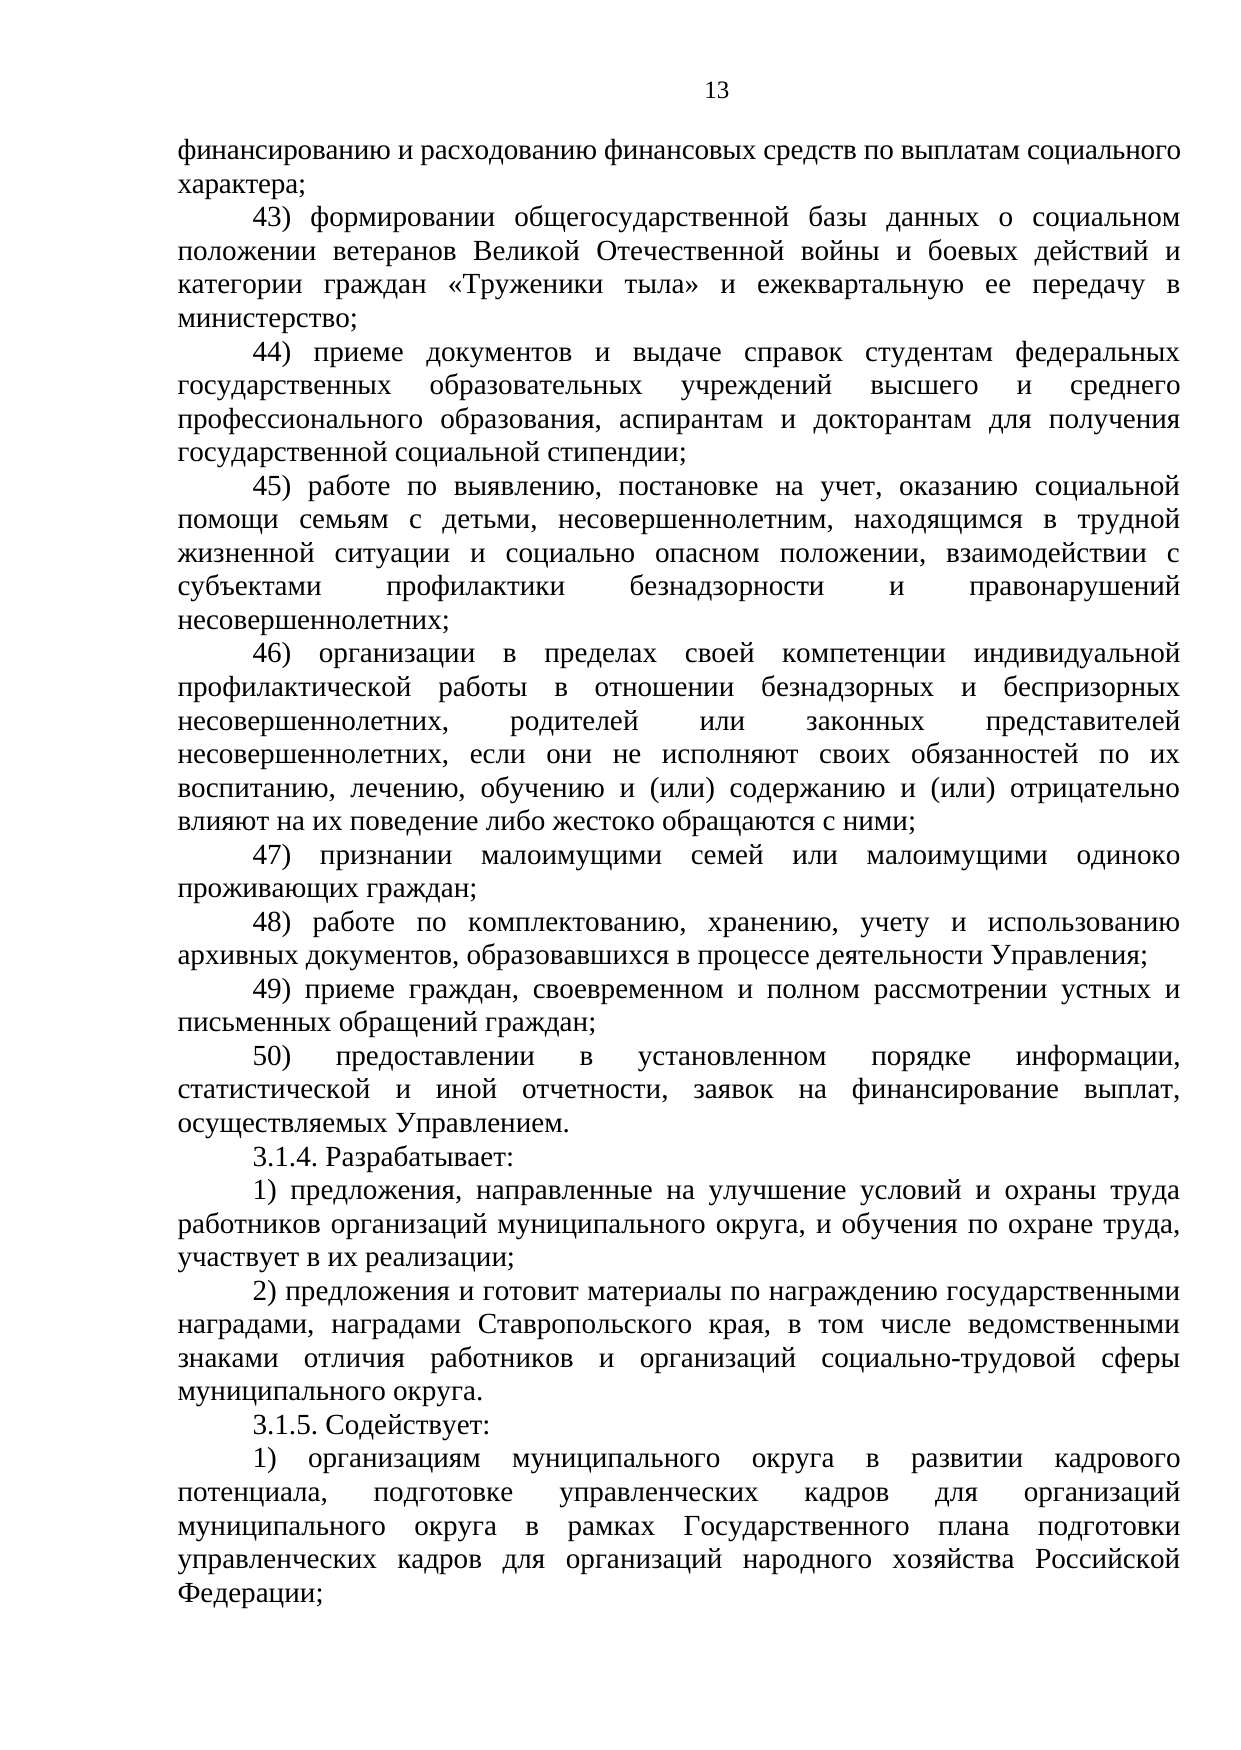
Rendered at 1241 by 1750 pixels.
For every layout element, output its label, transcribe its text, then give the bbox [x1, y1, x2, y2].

text 46) организации в пределах своей компетенции индивидуальной профилактической работы в отношении безнадзорных и беспризорных несовершеннолетних, родителей или законных представителей несовершеннолетних, если они не исполняют своих обязанностей по их воспитанию, лечению, обучению и (или) содержанию и (или) отрицательно влияют на их поведение либо жестоко обращаются с ними; [177, 636, 1181, 837]
text 3.1.5. Содействует: [177, 1407, 1181, 1441]
text 48) работе по комплектованию, хранению, учету и использованию архивных документов, образовавшихся в процессе деятельности Управления; [177, 904, 1181, 971]
text 45) работе по выявлению, постановке на учет, оказанию социальной помощи семьям с детьми, несовершеннолетним, находящимся в трудной жизненной ситуации и социально опасном положении, взаимодействии с субъектами профилактики безнадзорности и правонарушений несовершеннолетних; [177, 468, 1181, 636]
text 1) организациям муниципального округа в развитии кадрового потенциала, подготовке управленческих кадров для организаций муниципального округа в рамках Государственного плана подготовки управленческих кадров для организаций народного хозяйства Российской Федерации; [177, 1441, 1181, 1608]
text 49) приеме граждан, своевременном и полном рассмотрении устных и письменных обращений граждан; [177, 971, 1181, 1038]
text 50) предоставлении в установленном порядке информации, статистической и иной отчетности, заявок на финансирование выплат, осуществляемых Управлением. [177, 1038, 1181, 1139]
text 43) формировании общегосударственной базы данных о социальном положении ветеранов Великой Отечественной войны и боевых действий и категории граждан «Труженики тыла» и ежеквартальную ее передачу в министерство; [177, 199, 1181, 334]
text 3.1.4. Разрабатывает: [177, 1139, 1181, 1172]
text 47) признании малоимущими семей или малоимущими одиноко проживающих граждан; [177, 837, 1181, 904]
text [177, 132, 1181, 199]
text 2) предложения и готовит материалы по награждению государственными наградами, наградами Ставропольского края, в том числе ведомственными знаками отличия работников и организаций социально-трудовой сферы муниципального округа. [177, 1273, 1181, 1407]
text 1) предложения, направленные на улучшение условий и охраны труда работников организаций муниципального округа, и обучения по охране труда, участвует в их реализации; [177, 1172, 1181, 1273]
text 44) приеме документов и выдаче справок студентам федеральных государственных образовательных учреждений высшего и среднего профессионального образования, аспирантам и докторантам для получения государственной социальной стипендии; [177, 334, 1181, 468]
